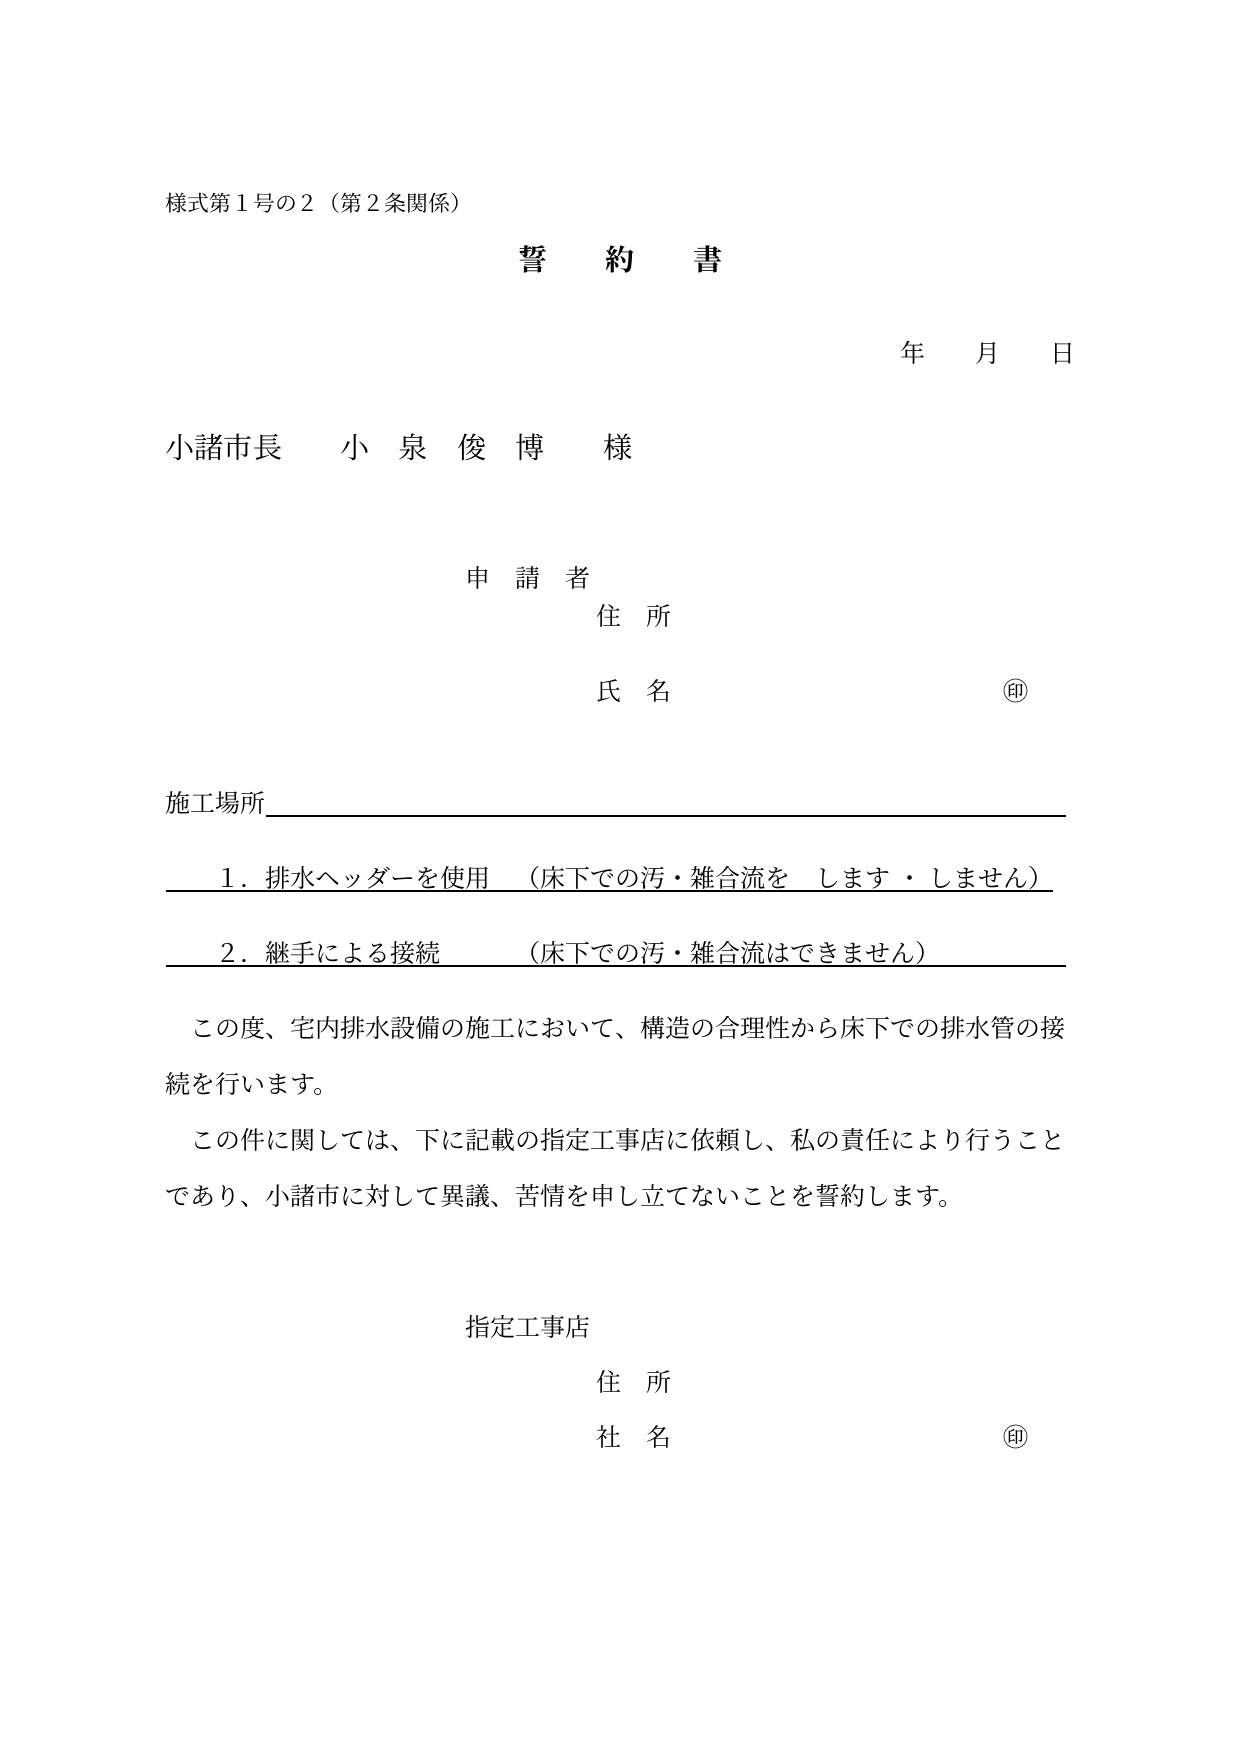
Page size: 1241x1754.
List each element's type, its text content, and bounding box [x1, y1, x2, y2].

text 氏 名 ㊞ [165, 671, 1070, 708]
text 年 月 日 [165, 333, 1075, 371]
text 指定工事店 [165, 1307, 1006, 1344]
text 様式第１号の２（第２条関係） [165, 183, 1075, 221]
text 社 名 ㊞ [165, 1417, 1070, 1455]
text 小諸市長 小 泉 俊 博 様 [165, 408, 1031, 483]
text 誓 約 書 [165, 221, 1075, 296]
text 住 所 [165, 596, 1070, 633]
text 申 請 者 [165, 558, 1070, 596]
text 施工場所 [165, 783, 1075, 821]
text 住 所 [165, 1362, 1006, 1399]
text この件に関しては、下に記載の指定工事店に依頼し、私の責任により行うことであり、小諸市に対して異議、苦情を申し立てないことを誓約します。 [165, 1120, 1075, 1214]
text １．排水ヘッダーを使用 （床下での汚・雑合流を します ・ しません） [165, 858, 1070, 896]
text この度、宅内排水設備の施工において、構造の合理性から床下での排水管の接続を行います。 [165, 1008, 1075, 1102]
text ２．継手による接続 （床下での汚・雑合流はできません） [165, 933, 1075, 971]
